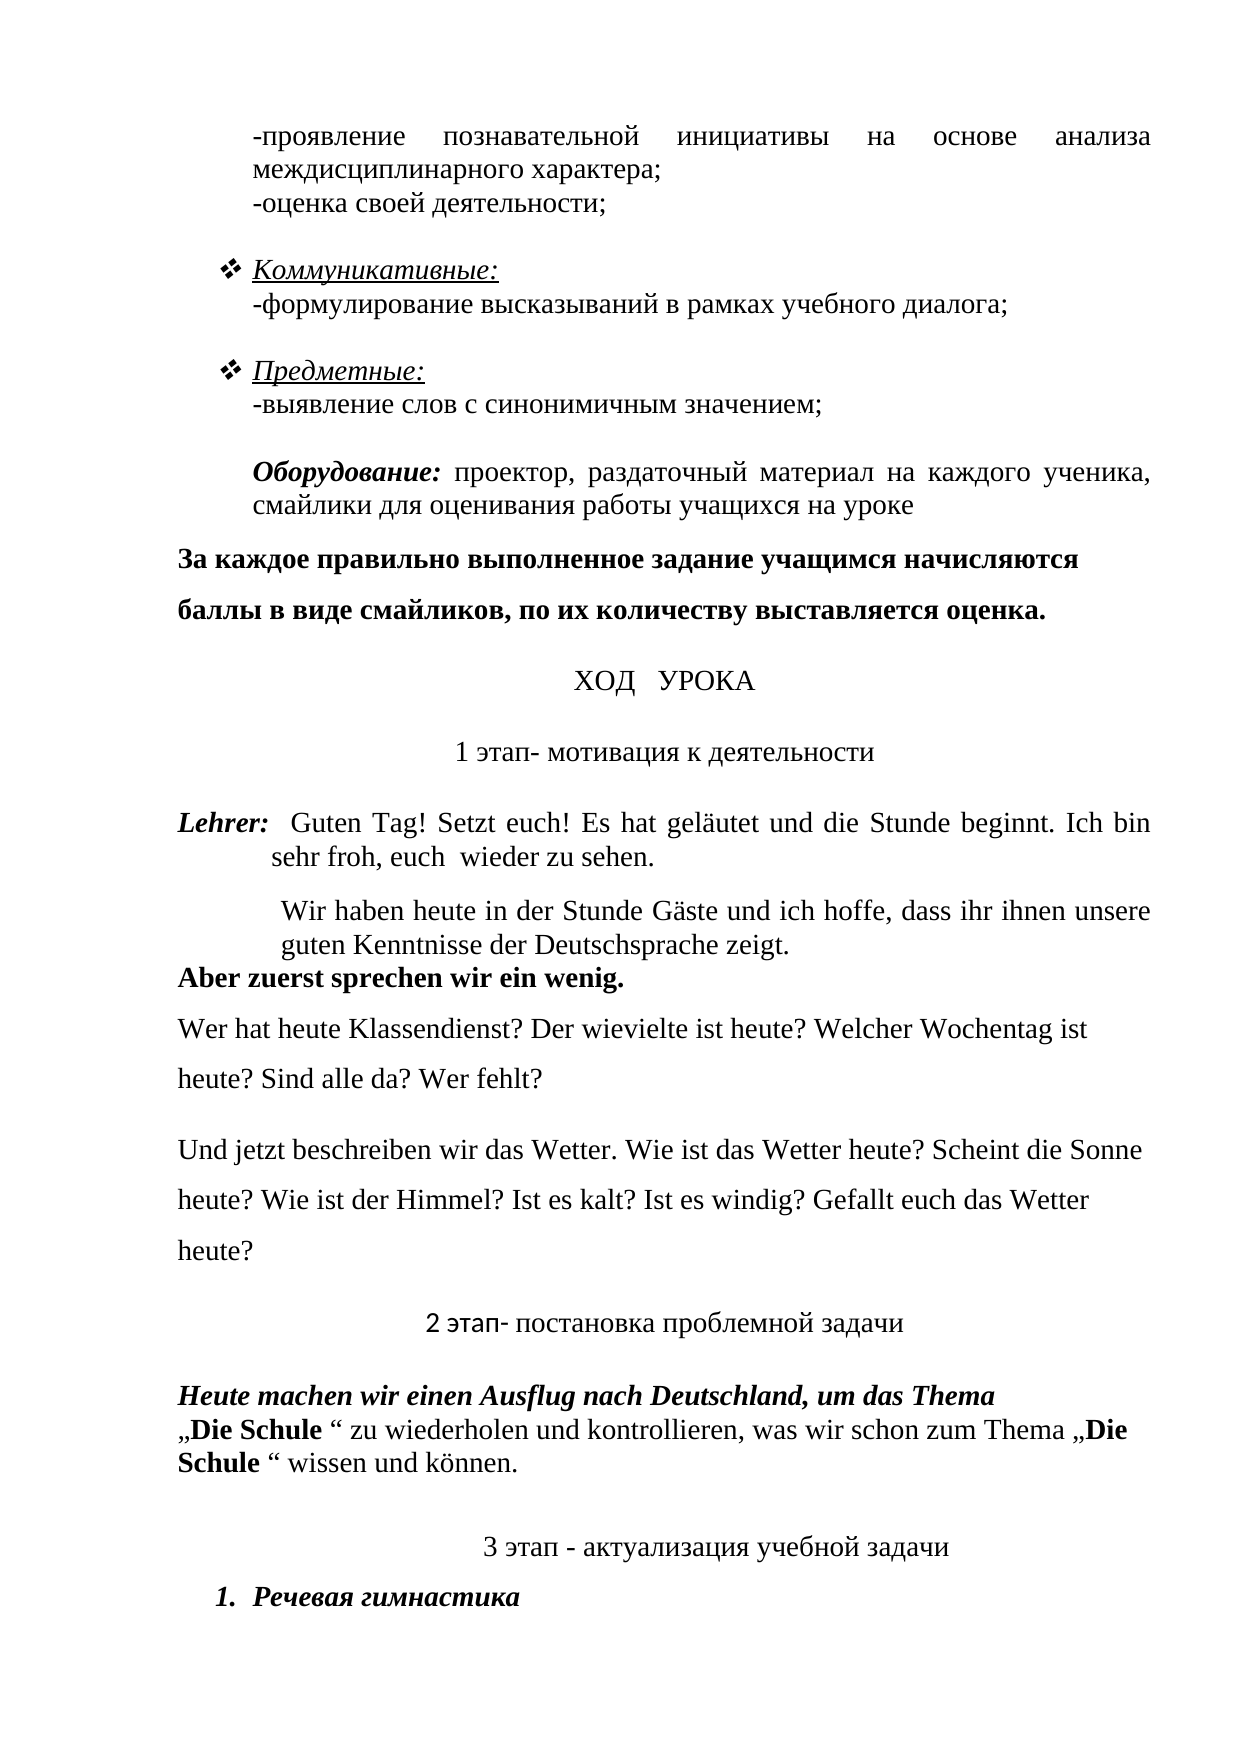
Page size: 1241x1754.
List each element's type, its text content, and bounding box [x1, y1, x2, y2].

text Und jetzt beschreiben wir das Wetter. Wie ist das Wetter heute? Scheint die Sonne heute? Wie ist der Himmel? Ist es kalt? Ist es windig? Gefallt euch das Wetter heute? [177, 1132, 1152, 1266]
text 2 этап- постановка проблемной задачи [177, 1304, 1152, 1339]
list Коммуникативные: [215, 252, 1152, 286]
text Aber zuerst sprechen wir ein wenig. [177, 960, 1152, 994]
text Wer hat heute Klassendienst? Der wievielte ist heute? Welcher Wochentag ist heute? Sind alle da? Wer fehlt? [177, 1011, 1152, 1094]
list -формулирование высказываний в рамках учебного диалога; [252, 286, 1152, 319]
list -оценка своей деятельности; [252, 185, 1152, 219]
text 3 этап - актуализация учебной задачи [281, 1529, 1152, 1563]
text Heute machen wir einen Ausflug nach Deutschland, um das Thema [177, 1378, 1152, 1412]
text За каждое правильно выполненное задание учащимся начисляются баллы в виде смайликов, по их количеству выставляется оценка. [177, 542, 1152, 626]
list -выявление слов с синонимичным значением; [252, 387, 1152, 420]
text Wir haben heute in der Stunde Gäste und ich hoffe, dass ihr ihnen unsere guten Kenntnisse der Deutschsprache zeigt. [281, 893, 1152, 960]
text Lehrer: Guten Tag! Setzt euch! Es hat geläutet und die Stunde beginnt. Ich bin sehr froh, euch wieder zu sehen. [177, 805, 1152, 872]
text ХОД УРОКА [177, 663, 1152, 697]
list Предметные: [215, 353, 1152, 387]
text „Die Schule “ zu wiederholen und kontrollieren, was wir schon zum Thema „Die Schule “ wissen und können. [177, 1412, 1152, 1479]
list Оборудование: проектор, раздаточный материал на каждого ученика, смайлики для оценивания работы учащихся на уроке [252, 454, 1152, 521]
list -проявление познавательной инициативы на основе анализа междисциплинарного характера; [252, 118, 1152, 185]
text 1 этап- мотивация к деятельности [177, 734, 1152, 768]
list Речевая гимнастика [215, 1579, 1152, 1613]
